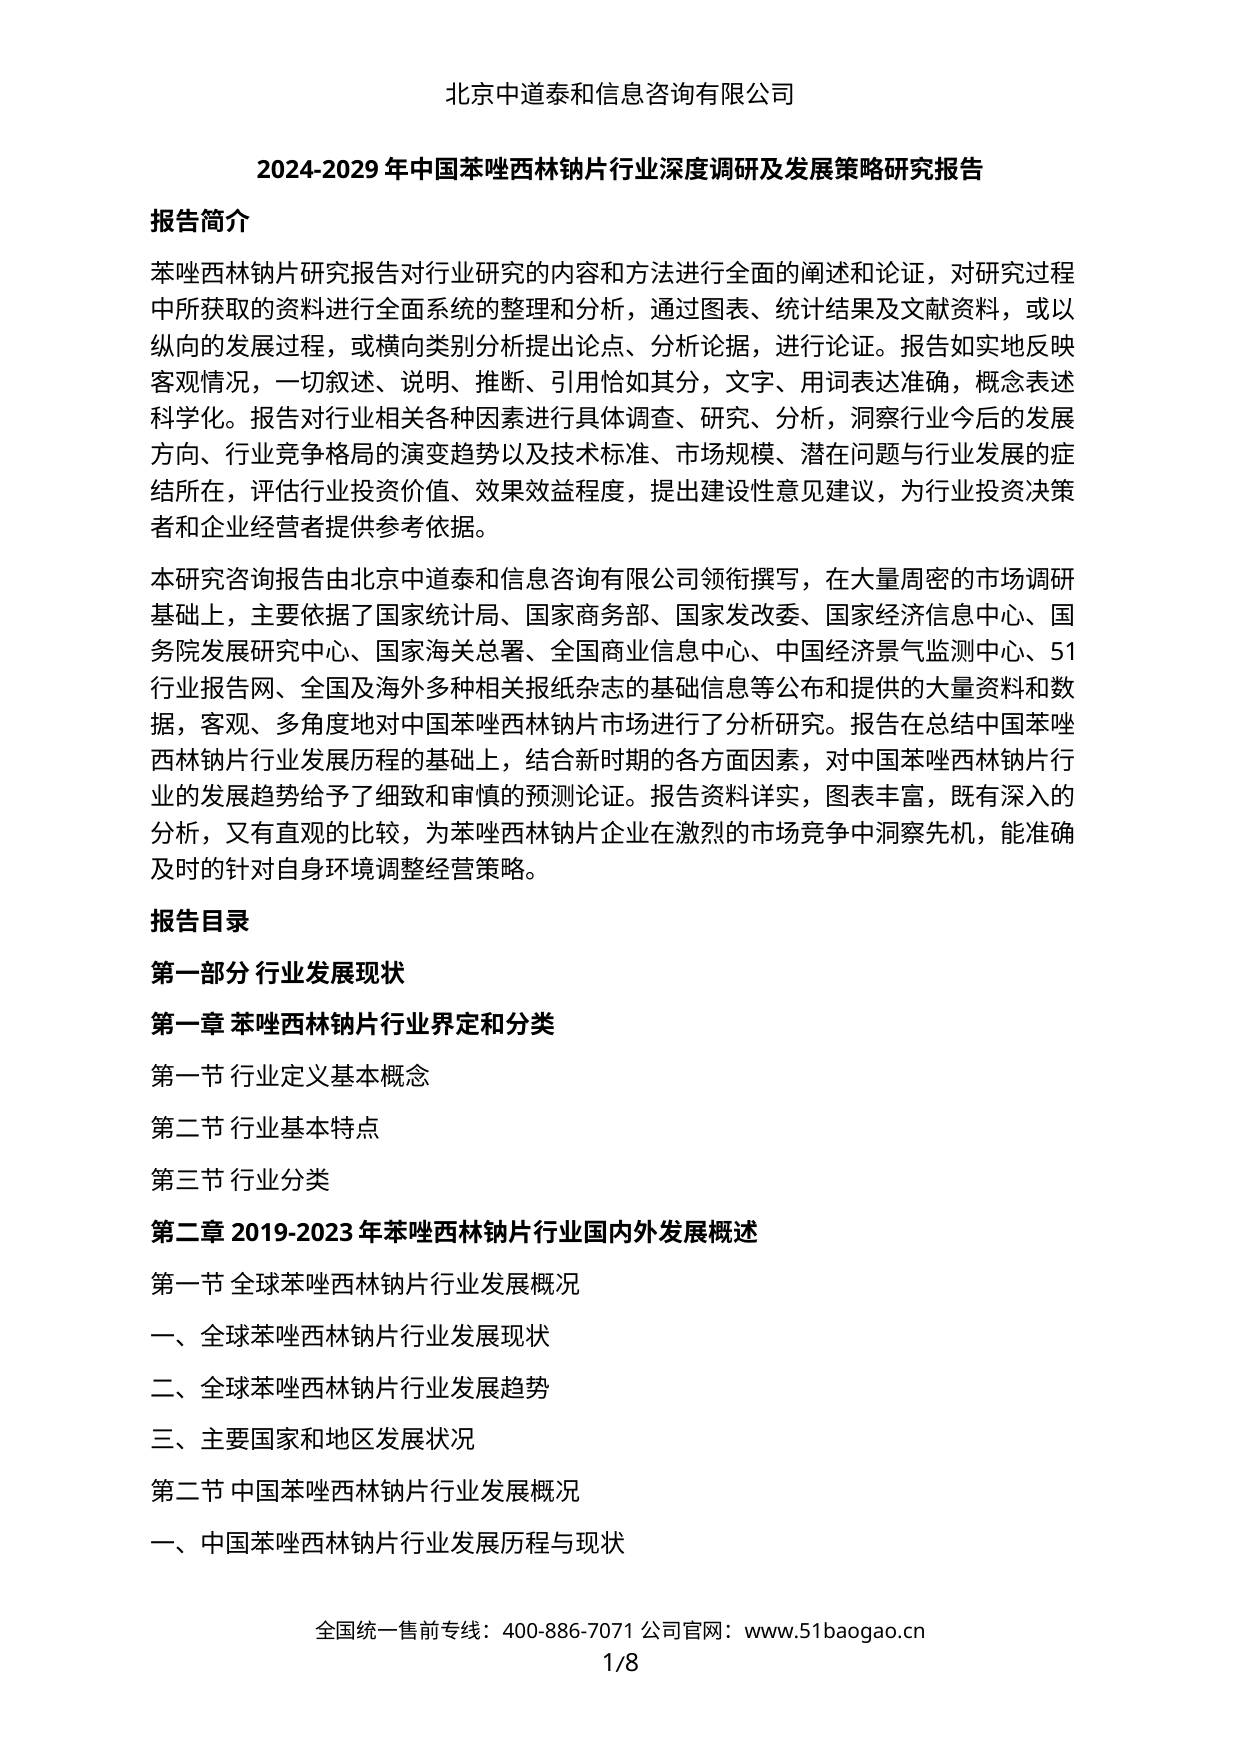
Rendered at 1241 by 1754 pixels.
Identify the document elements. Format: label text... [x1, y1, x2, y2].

text 第一节 行业定义基本概念 [150, 1057, 1090, 1093]
text 2024-2029年中国苯唑西林钠片行业深度调研及发展策略研究报告 [150, 150, 1090, 186]
text 一、中国苯唑西林钠片行业发展历程与现状 [150, 1524, 1090, 1560]
text 第一节 全球苯唑西林钠片行业发展概况 [150, 1264, 1090, 1301]
text 二、全球苯唑西林钠片行业发展趋势 [150, 1368, 1090, 1404]
text 第三节 行业分类 [150, 1161, 1090, 1197]
text 苯唑西林钠片研究报告对行业研究的内容和方法进行全面的阐述和论证，对研究过程中所获取的资料进行全面系统的整理和分析，通过图表、统计结果及文献资料，或以纵向的发展过程，或横向类别分析提出论点、分析论据，进行论证。报告如实地反映客观情况，一切叙述、说明、推断、引用恰如其分，文字、用词表达准确，概念表述科学化。报告对行业相关各种因素进行具体调查、研究、分析，洞察行业今后的发展方向、行业竞争格局的演变趋势以及技术标准、市场规模、潜在问题与行业发展的症结所在，评估行业投资价值、效果效益程度，提出建设性意见建议，为行业投资决策者和企业经营者提供参考依据。 [150, 254, 1090, 544]
text 报告目录 [150, 901, 1090, 937]
text 第二章 2019-2023年苯唑西林钠片行业国内外发展概述 [150, 1212, 1090, 1249]
text 第二节 中国苯唑西林钠片行业发展概况 [150, 1472, 1090, 1508]
text 第一部分 行业发展现状 [150, 953, 1090, 989]
text 三、主要国家和地区发展状况 [150, 1420, 1090, 1456]
text 一、全球苯唑西林钠片行业发展现状 [150, 1316, 1090, 1352]
text 第二节 行业基本特点 [150, 1109, 1090, 1145]
text 报告简介 [150, 202, 1090, 238]
text 第一章 苯唑西林钠片行业界定和分类 [150, 1005, 1090, 1041]
text 本研究咨询报告由北京中道泰和信息咨询有限公司领衔撰写，在大量周密的市场调研基础上，主要依据了国家统计局、国家商务部、国家发改委、国家经济信息中心、国务院发展研究中心、国家海关总署、全国商业信息中心、中国经济景气监测中心、51行业报告网、全国及海外多种相关报纸杂志的基础信息等公布和提供的大量资料和数据，客观、多角度地对中国苯唑西林钠片市场进行了分析研究。报告在总结中国苯唑西林钠片行业发展历程的基础上，结合新时期的各方面因素，对中国苯唑西林钠片行业的发展趋势给予了细致和审慎的预测论证。报告资料详实，图表丰富，既有深入的分析，又有直观的比较，为苯唑西林钠片企业在激烈的市场竞争中洞察先机，能准确及时的针对自身环境调整经营策略。 [150, 559, 1090, 886]
